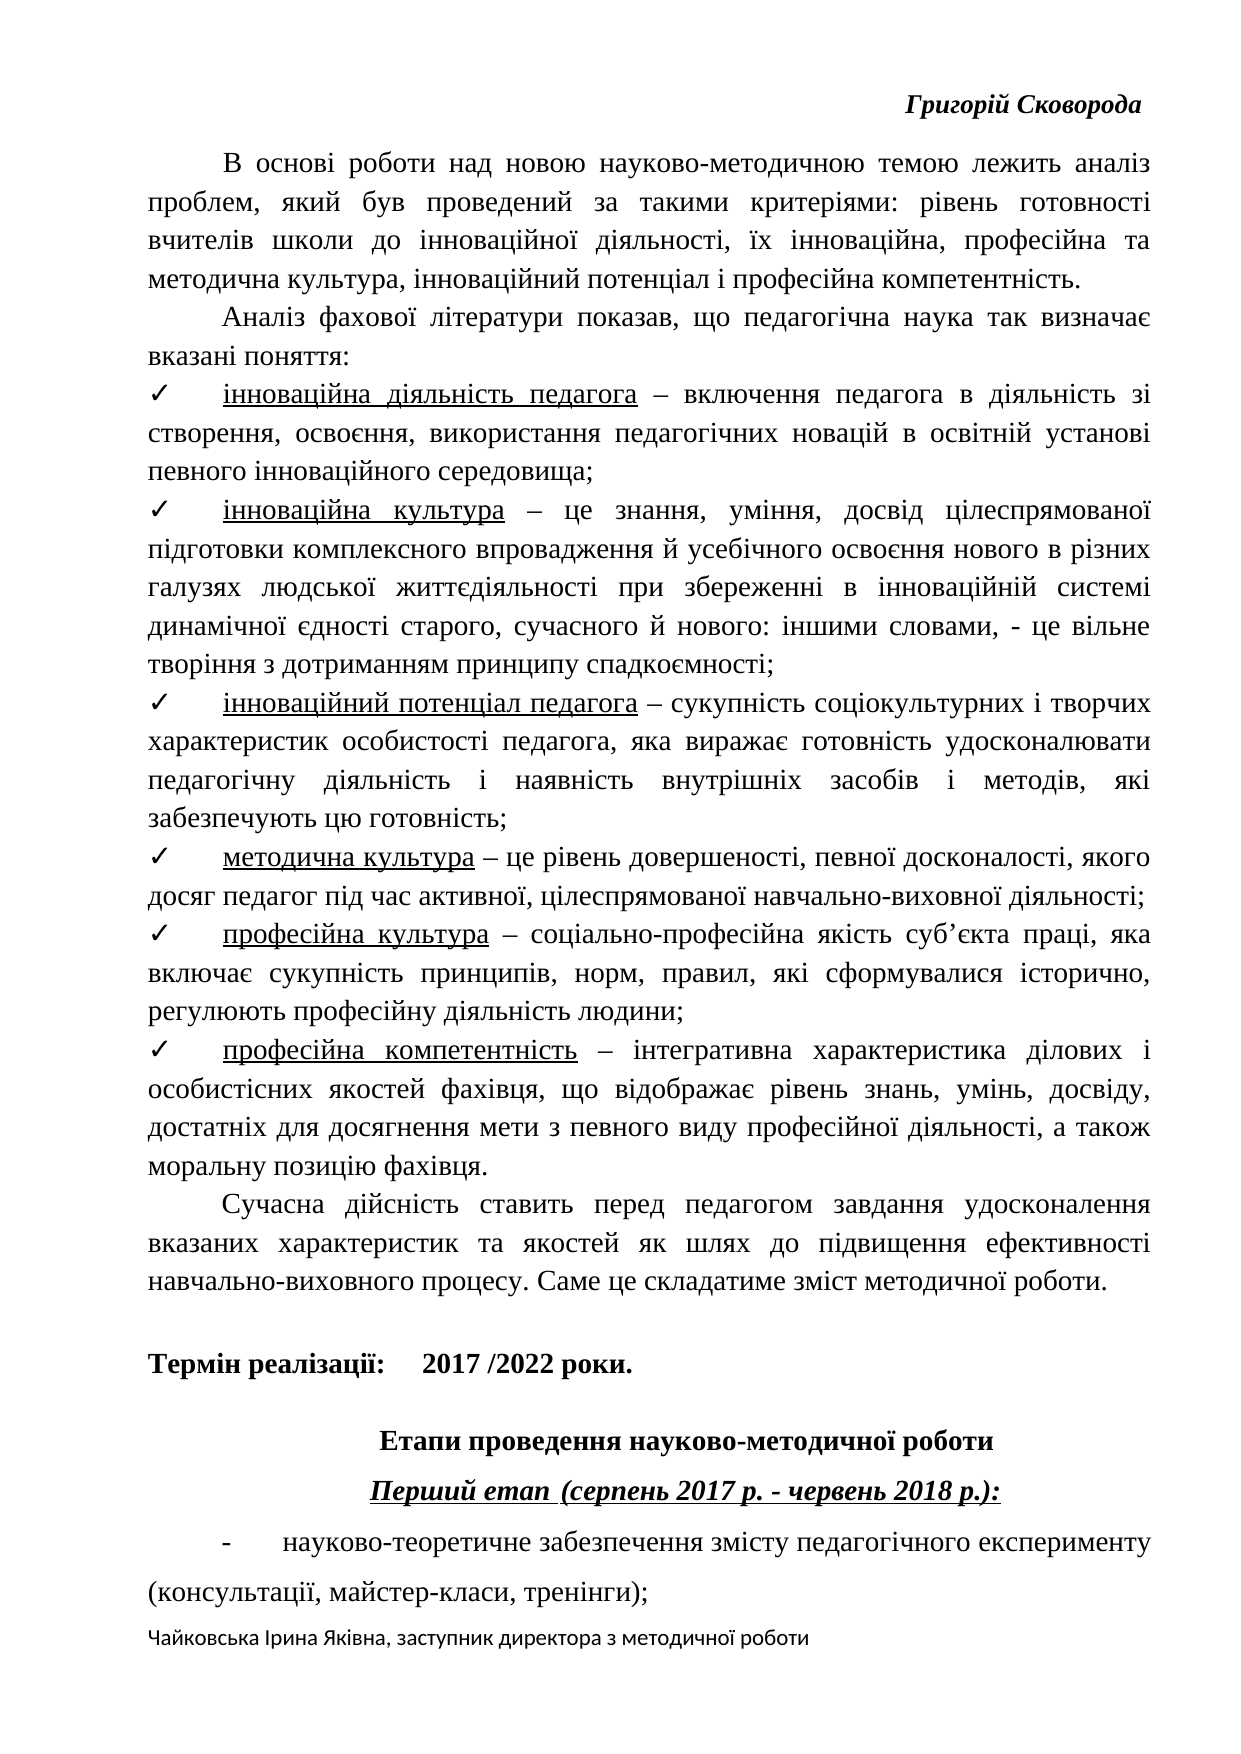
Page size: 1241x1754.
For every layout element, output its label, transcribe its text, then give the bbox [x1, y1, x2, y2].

list інноваційна діяльність педагога – включення педагога в діяльність зі створення, освоєння, використання педагогічних новацій в освітній установі певного інноваційного середовища; [148, 376, 1152, 487]
list інноваційна культура – це знання, уміння, досвід цілеспрямованої підготовки комплексного впровадження й усебічного освоєння нового в різних галузях людської життєдіяльності при збереженні в інноваційній системі динамічної єдності старого, сучасного й нового: іншими словами, - це вільне творіння з дотриманням принципу спадкоємності; [148, 492, 1152, 680]
list професійна культура – соціально-професійна якість суб’єкта праці, яка включає сукупність принципів, норм, правил, які сформувалися історично, регулюють професійну діяльність людини; [148, 916, 1152, 1027]
text Термін реалізації: 2017 /2022 роки. [148, 1346, 1149, 1379]
text Перший етап (серпень 2017 р. - червень 2018 р.): [148, 1473, 1152, 1507]
text Сучасна дійсність ставить перед педагогом завдання удосконалення вказаних характеристик та якостей як шлях до підвищення ефективності навчально-виховного процесу. Саме це складатиме зміст методичної роботи. [148, 1186, 1152, 1297]
text - науково-теоретичне забезпечення змісту педагогічного експерименту (консультації, майстер-класи, тренінги); [148, 1524, 1152, 1608]
list інноваційний потенціал педагога – сукупність соціокультурних і творчих характеристик особистості педагога, яка виражає готовність удосконалювати педагогічну діяльність і наявність внутрішніх засобів і методів, які забезпечують цю готовність; [148, 685, 1152, 834]
text Григорій Сковорода [148, 88, 1152, 120]
list методична культура – це рівень довершеності, певної досконалості, якого досяг педагог під час активної, цілеспрямованої навчально-виховної діяльності; [148, 839, 1152, 911]
text Етапи проведення науково-методичної роботи [148, 1423, 1152, 1457]
text В основі роботи над новою науково-методичною темою лежить аналіз проблем, який був проведений за такими критеріями: рівень готовності вчителів школи до інноваційної діяльності, їх інноваційна, професійна та методична культура, інноваційний потенціал і професійна компетентність. [148, 145, 1152, 294]
text Аналіз фахової літератури показав, що педагогічна наука так визначає вказані поняття: [148, 299, 1152, 371]
list професійна компетентність – інтегративна характеристика ділових і особистісних якостей фахівця, що відображає рівень знань, умінь, досвіду, достатніх для досягнення мети з певного виду професійної діяльності, а також моральну позицію фахівця. [148, 1032, 1152, 1181]
